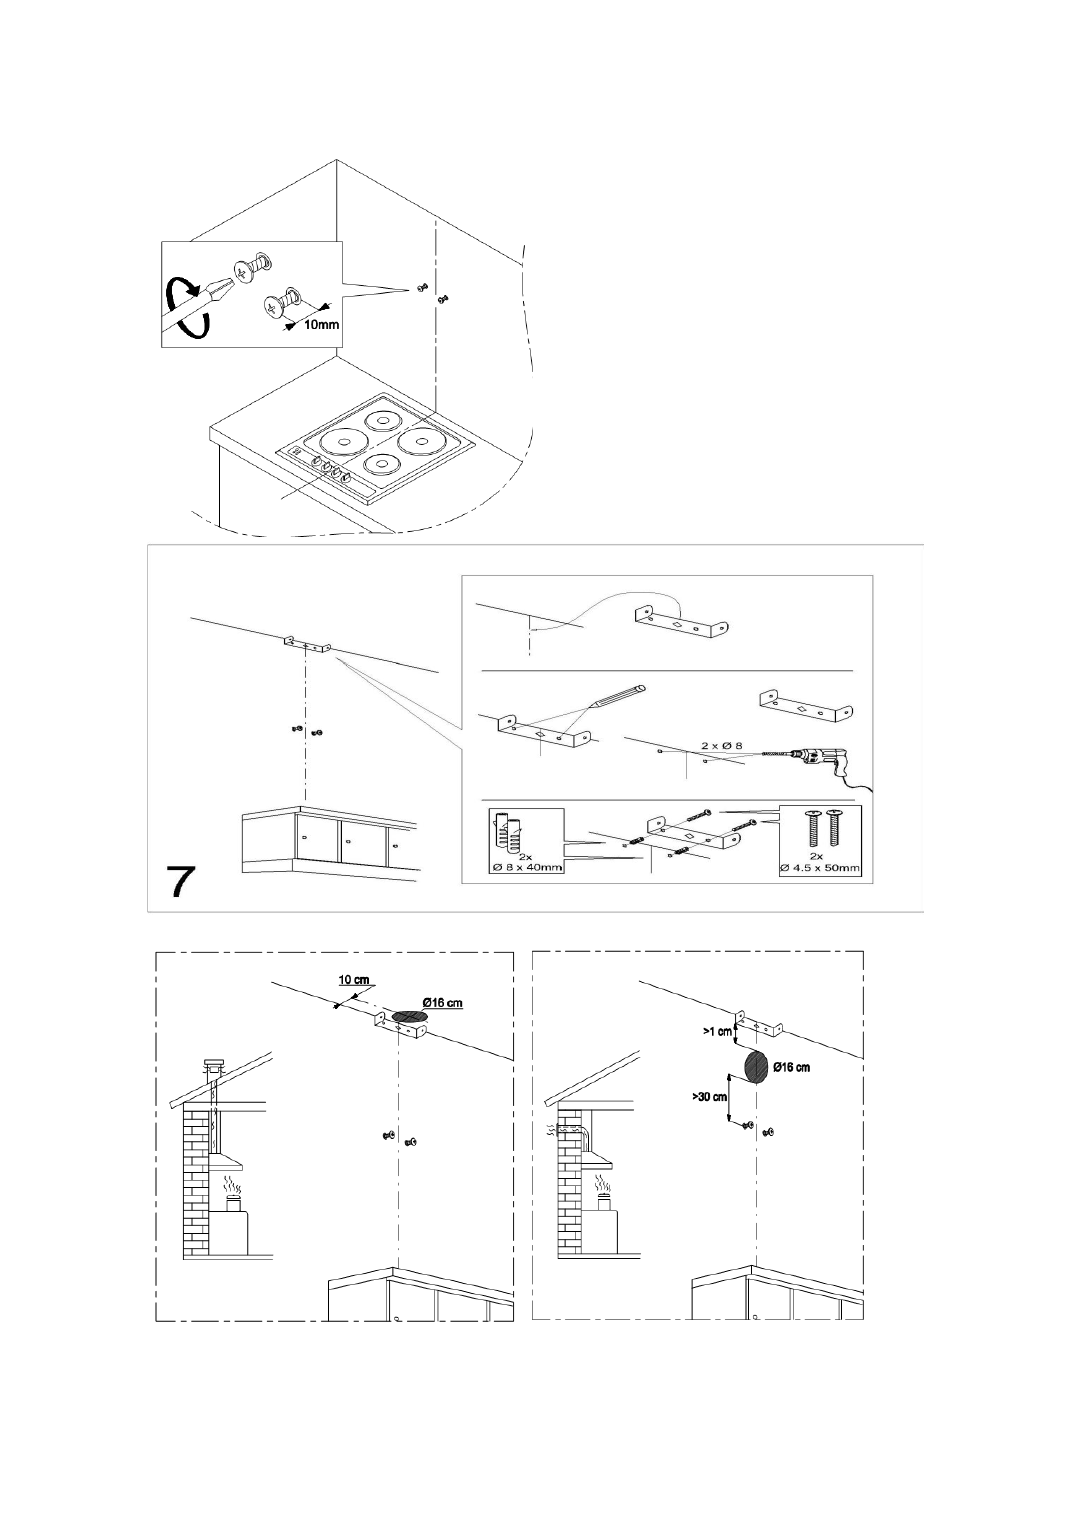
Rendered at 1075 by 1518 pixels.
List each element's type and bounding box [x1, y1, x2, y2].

picture [147, 147, 924, 916]
picture [147, 937, 871, 1329]
